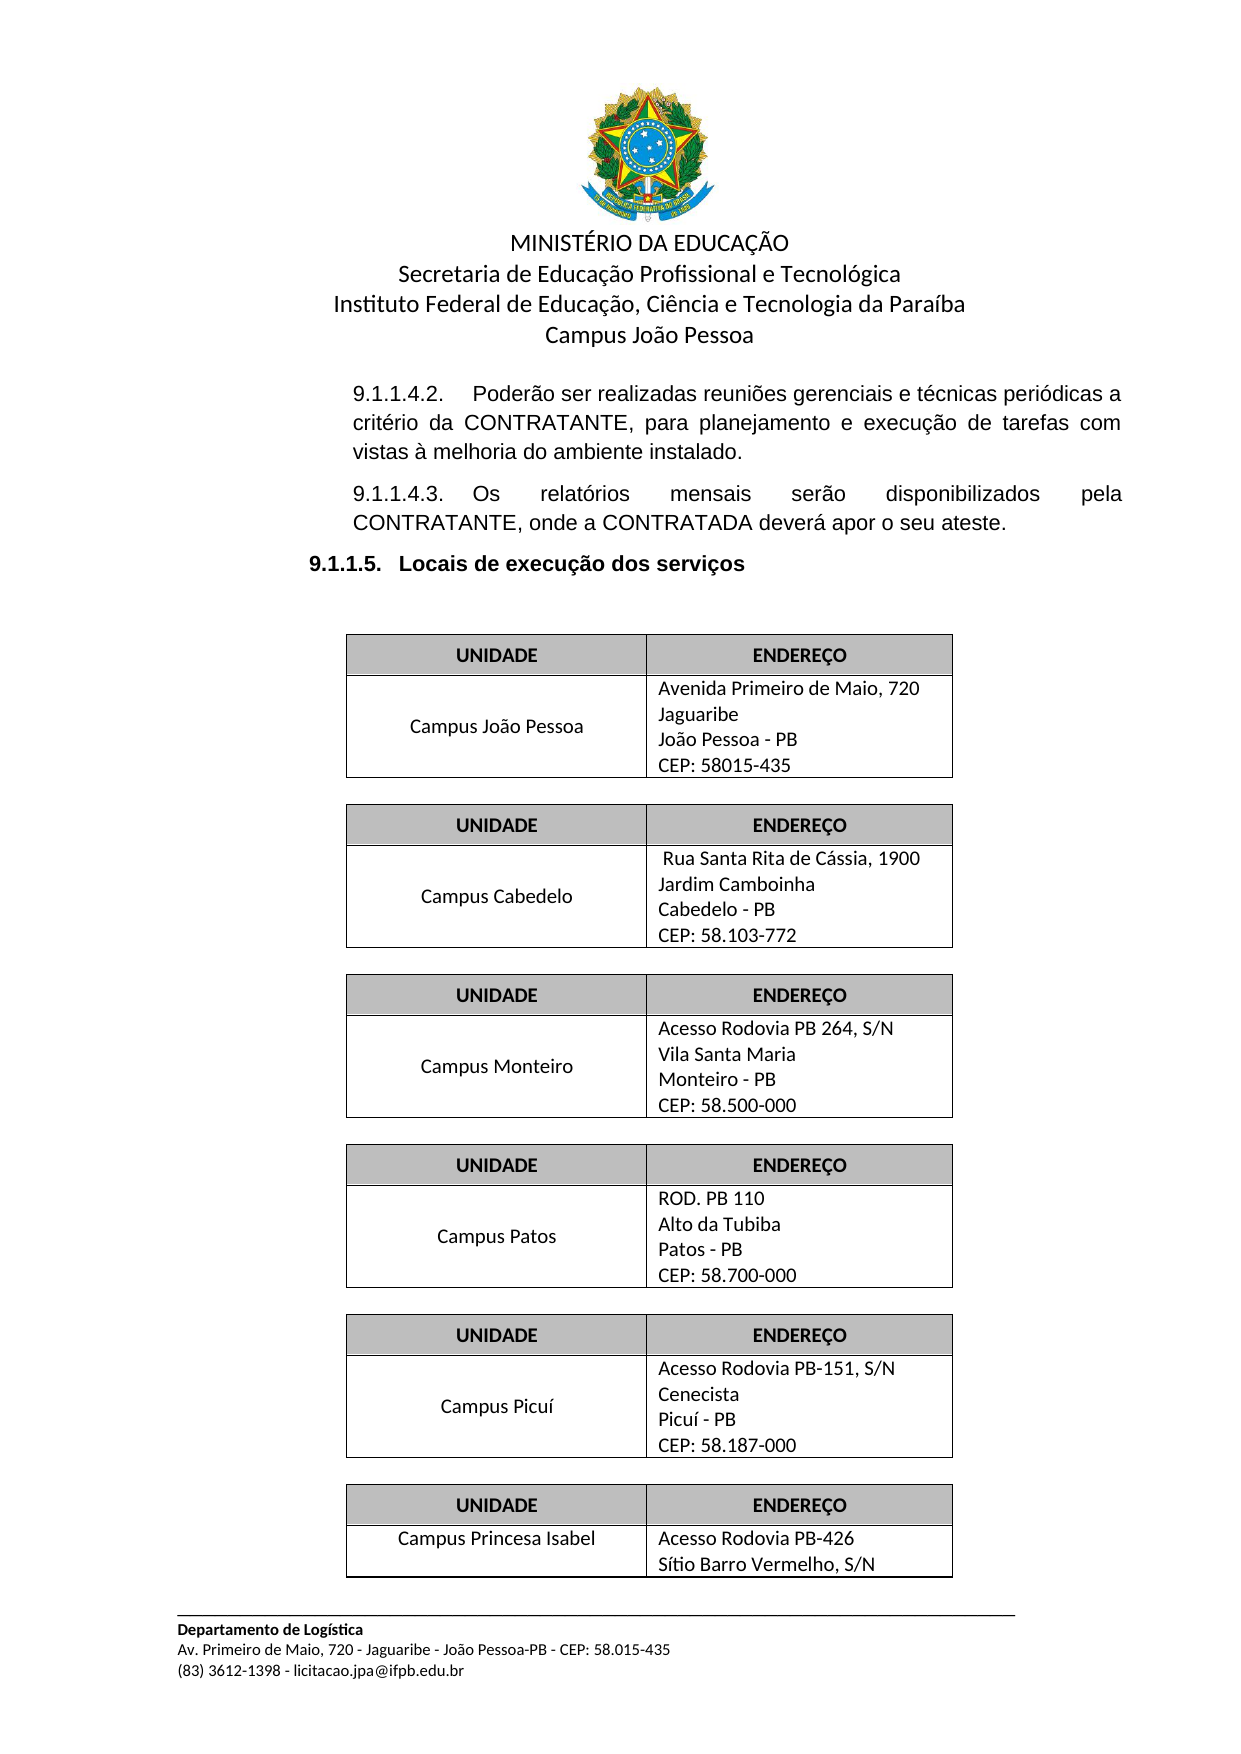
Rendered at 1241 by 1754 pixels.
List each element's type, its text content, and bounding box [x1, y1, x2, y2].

table_cell Campus João Pessoa [347, 676, 646, 777]
table_cell Campus Cabedelo [347, 846, 646, 947]
table_cell Campus Patos [347, 1186, 646, 1287]
list Os relatórios mensais serão disponibilizados pela CONTRATANTE, onde a CONTRATADA deverá apor o seu ateste. [353, 480, 1122, 534]
table_header UNIDADE [347, 1315, 646, 1354]
list Poderão ser realizadas reuniões gerenciais e técnicas periódicas a critério da CONTRATANTE, para planejamento e execução de tarefas com vistas à melhoria do ambiente instalado. [353, 381, 1122, 464]
table_cell Campus Princesa Isabel [347, 1526, 646, 1576]
list Locais de execução dos serviços [309, 551, 1122, 576]
table_cell Rua Santa Rita de Cássia, 1900 Jardim Camboinha Cabedelo - PB CEP: 58.103-772 [647, 846, 952, 947]
table_header ENDEREÇO [647, 1485, 952, 1524]
table_header ENDEREÇO [647, 635, 952, 674]
table_cell Campus Monteiro [347, 1016, 646, 1117]
table_cell Campus Picuí [347, 1356, 646, 1457]
table_header UNIDADE [347, 805, 646, 844]
table_cell Avenida Primeiro de Maio, 720 Jaguaribe João Pessoa - PB CEP: 58015-435 [647, 676, 952, 777]
picture [576, 83, 719, 225]
table_header UNIDADE [347, 635, 646, 674]
table_cell Acesso Rodovia PB-426 Sítio Barro Vermelho, S/N Zona Rural Princesa Isabel – PB CEP: 58.755-000 [647, 1526, 952, 1576]
table_header ENDEREÇO [647, 1145, 952, 1184]
table_cell ROD. PB 110 Alto da Tubiba Patos - PB CEP: 58.700-000 [647, 1186, 952, 1287]
table_header ENDEREÇO [647, 975, 952, 1014]
table_header UNIDADE [347, 1485, 646, 1524]
table_header ENDEREÇO [647, 1315, 952, 1354]
table_header UNIDADE [347, 1145, 646, 1184]
table_cell Acesso Rodovia PB-151, S/N Cenecista Picuí - PB CEP: 58.187-000 [647, 1356, 952, 1457]
table_header UNIDADE [347, 975, 646, 1014]
table_header ENDEREÇO [647, 805, 952, 844]
table_cell Acesso Rodovia PB 264, S/N Vila Santa Maria Monteiro - PB CEP: 58.500-000 [647, 1016, 952, 1117]
